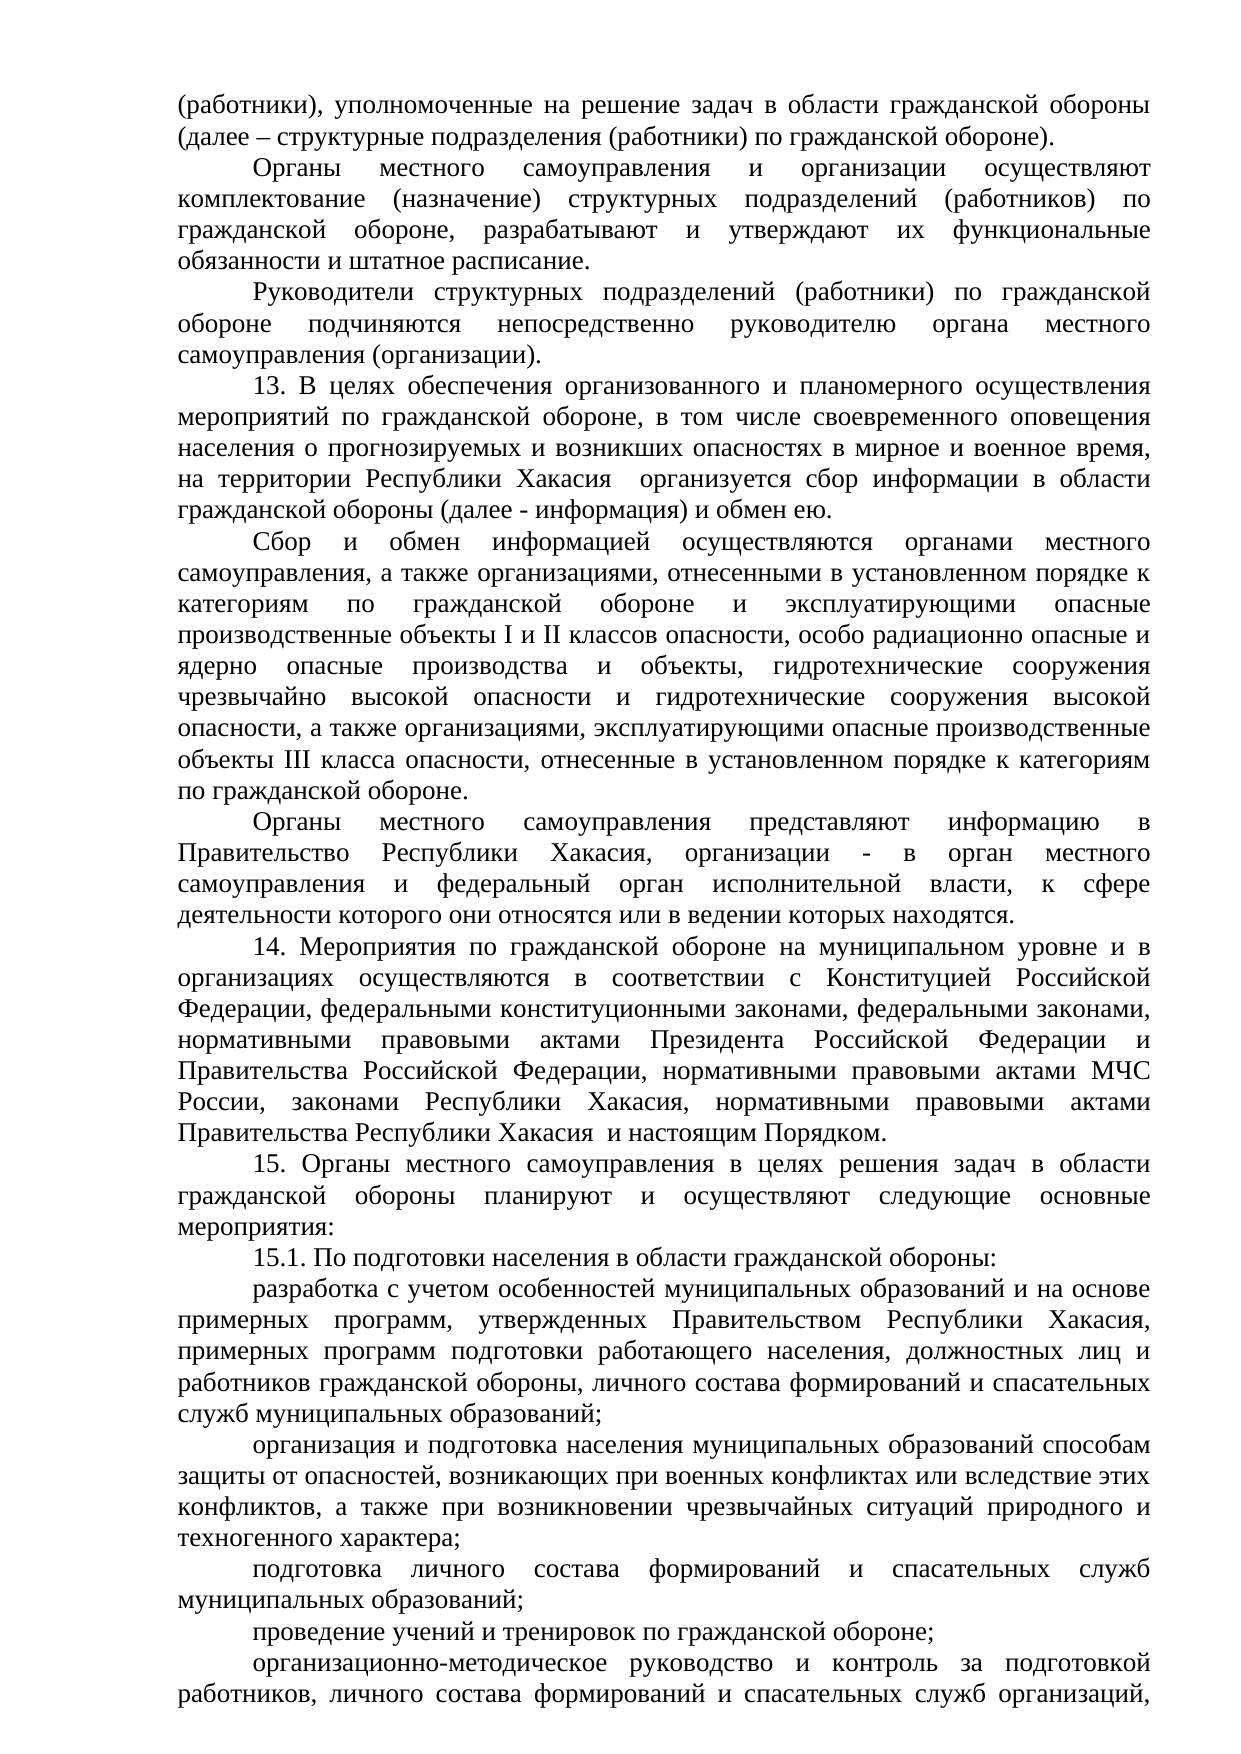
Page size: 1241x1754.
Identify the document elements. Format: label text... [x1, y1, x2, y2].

text 15. Органы местного самоуправления в целях решения задач в области гражданской обороны планируют и осуществляют следующие основные мероприятия: [177, 1148, 1152, 1241]
text 13. В целях обеспечения организованного и планомерного осуществления мероприятий по гражданской обороне, в том числе своевременного оповещения населения о прогнозируемых и возникших опасностях в мирное и военное время, на территории Республики Хакасия организуется сбор информации в области гражданской обороны (далее - информация) и обмен ею. [177, 369, 1152, 525]
text Органы местного самоуправления представляют информацию в Правительство Республики Хакасия, организации - в орган местного самоуправления и федеральный орган исполнительной власти, к сфере деятельности которого они относятся или в ведении которых находятся. [177, 805, 1152, 929]
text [177, 1646, 1152, 1708]
text разработка с учетом особенностей муниципальных образований и на основе примерных программ, утвержденных Правительством Республики Хакасия, примерных программ подготовки работающего населения, должностных лиц и работников гражданской обороны, личного состава формирований и спасательных служб муниципальных образований; [177, 1272, 1152, 1428]
text Руководители структурных подразделений (работники) по гражданской обороне подчиняются непосредственно руководителю органа местного самоуправления (организации). [177, 276, 1152, 369]
text 15.1. По подготовки населения в области гражданской обороны: [177, 1241, 1152, 1272]
text Органы местного самоуправления и организации осуществляют комплектование (назначение) структурных подразделений (работников) по гражданской обороне, разрабатывают и утверждают их функциональные обязанности и штатное расписание. [177, 151, 1152, 276]
text проведение учений и тренировок по гражданской обороне; [177, 1615, 1152, 1646]
text организация и подготовка населения муниципальных образований способам защиты от опасностей, возникающих при военных конфликтах или вследствие этих конфликтов, а также при возникновении чрезвычайных ситуаций природного и техногенного характера; [177, 1428, 1152, 1552]
text 14. Мероприятия по гражданской обороне на муниципальном уровне и в организациях осуществляются в соответствии с Конституцией Российской Федерации, федеральными конституционными законами, федеральными законами, нормативными правовыми актами Президента Российской Федерации и Правительства Российской Федерации, нормативными правовыми актами МЧС России, законами Республики Хакасия, нормативными правовыми актами Правительства Республики Хакасия и настоящим Порядком. [177, 929, 1152, 1148]
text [177, 89, 1152, 151]
text подготовка личного состава формирований и спасательных служб муниципальных образований; [177, 1552, 1152, 1615]
text Сбор и обмен информацией осуществляются органами местного самоуправления, а также организациями, отнесенными в установленном порядке к категориям по гражданской обороне и эксплуатирующими опасные производственные объекты I и II классов опасности, особо радиационно опасные и ядерно опасные производства и объекты, гидротехнические сооружения чрезвычайно высокой опасности и гидротехнические сооружения высокой опасности, а также организациями, эксплуатирующими опасные производственные объекты III класса опасности, отнесенные в установленном порядке к категориям по гражданской обороне. [177, 525, 1152, 805]
